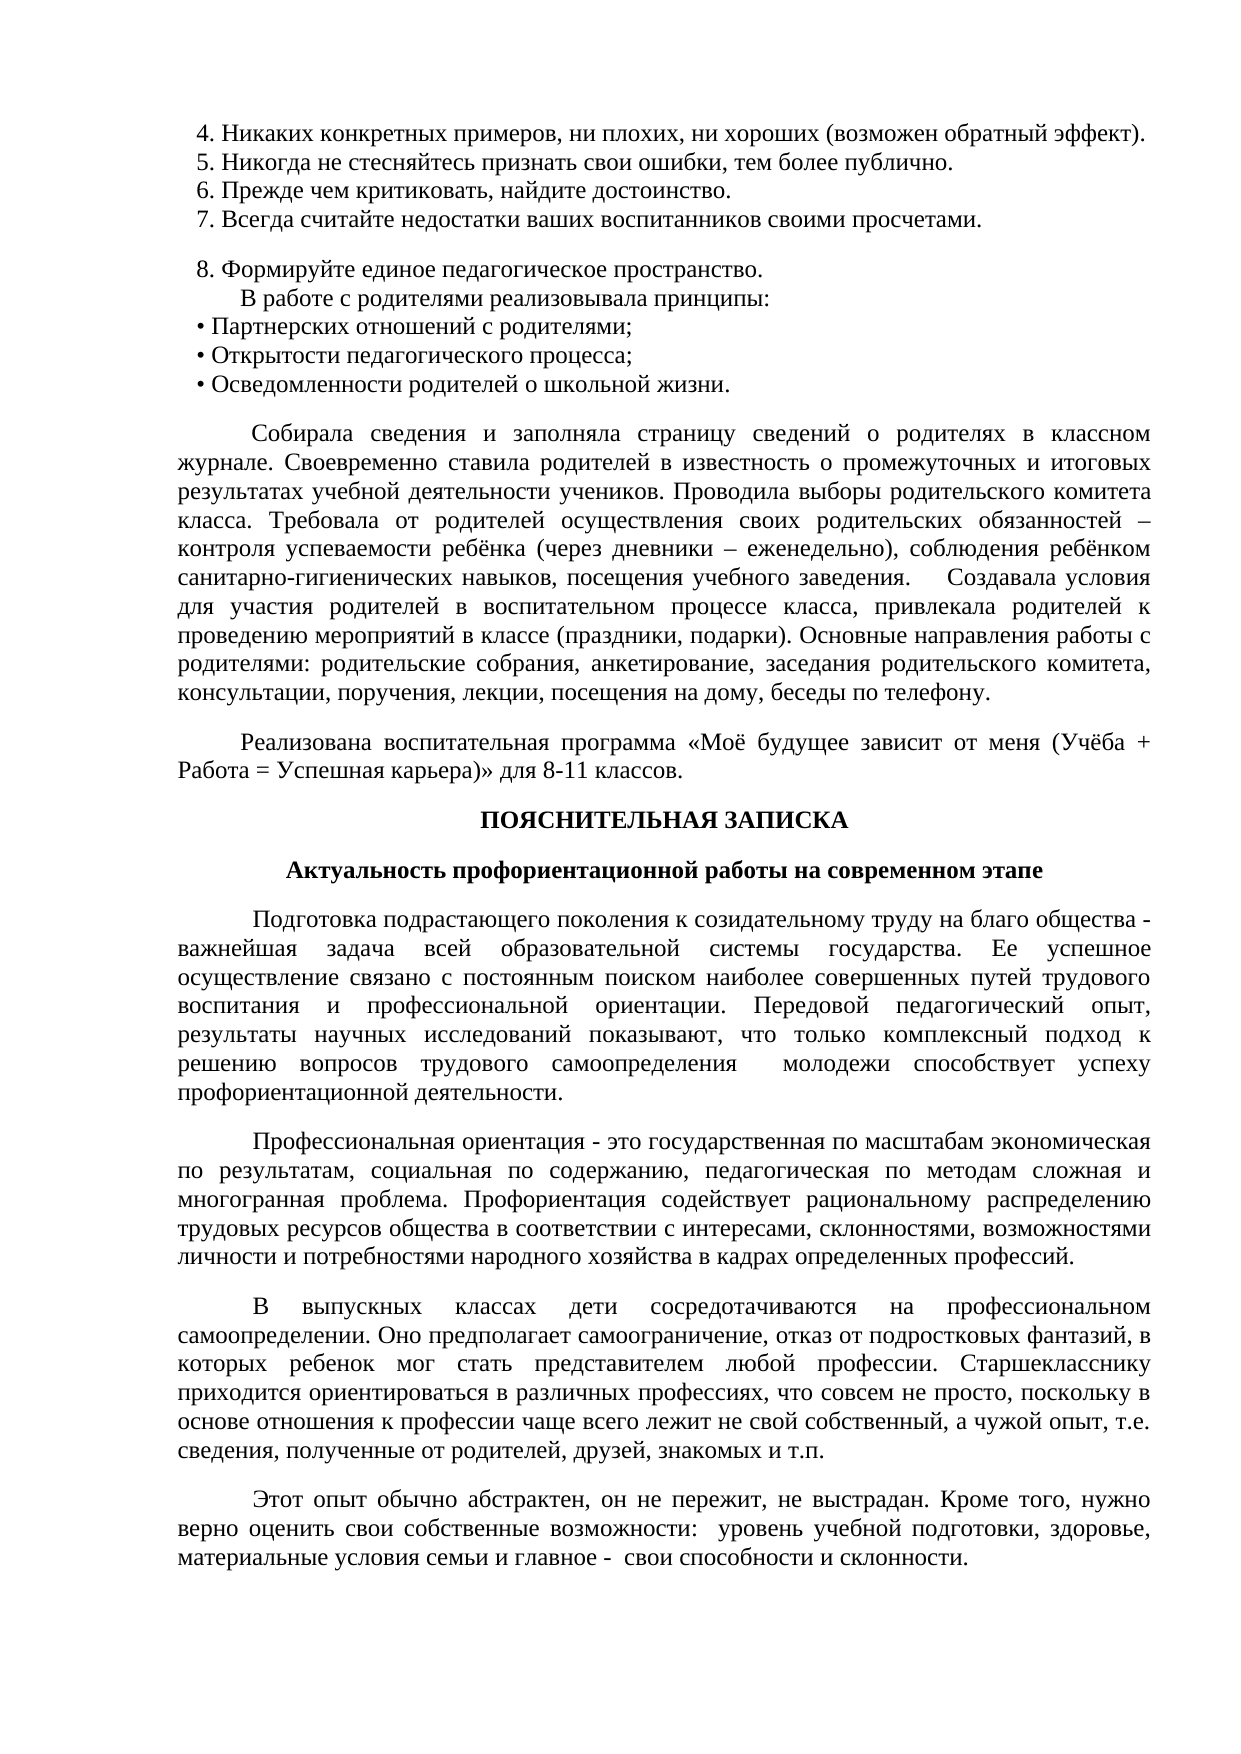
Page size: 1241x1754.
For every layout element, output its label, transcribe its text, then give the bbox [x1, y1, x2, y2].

text 8. Формируйте единое педагогическое пространство. В работе с родителями реализовывала принципы: • Партнерских отношений с родителями; • Открытости педагогического процесса; • Осведомленности родителей о школьной жизни. [177, 254, 1152, 398]
text Реализована воспитательная программа «Моё будущее зависит от меня (Учёба + Работа = Успешная карьера)» для 8-11 классов. [177, 727, 1152, 784]
text ПОЯСНИТЕЛЬНАЯ ЗАПИСКА [177, 805, 1152, 834]
text Подготовка подрастающего поколения к созидательному труду на благо общества - важнейшая задача всей образовательной системы государства. Ее успешное осуществление связано с постоянным поиском наиболее совершенных путей трудового воспитания и профессиональной ориентации. Передовой педагогический опыт, результаты научных исследований показывают, что только комплексный подход к решению вопросов трудового самоопределения молодежи способствует успеху профориентационной деятельности. [177, 904, 1152, 1106]
text В выпускных классах дети сосредотачиваются на профессиональном самоопределении. Оно предполагает самоограничение, отказ от подростковых фантазий, в которых ребенок мог стать представителем любой профессии. Старшекласснику приходится ориентироваться в различных профессиях, что совсем не просто, поскольку в основе отношения к профессии чаще всего лежит не свой собственный, а чужой опыт, т.е. сведения, полученные от родителей, друзей, знакомых и т.п. [177, 1291, 1152, 1463]
text Актуальность профориентационной работы на современном этапе [177, 855, 1152, 883]
text Профессиональная ориентация - это государственная по масштабам экономическая по результатам, социальная по содержанию, педагогическая по методам сложная и многогранная проблема. Профориентация содействует рациональному распределению трудовых ресурсов общества в соответствии с интересами, склонностями, возможностями личности и потребностями народного хозяйства в кадрах определенных профессий. [177, 1126, 1152, 1270]
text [177, 118, 1152, 233]
text Собирала сведения и заполняла страницу сведений о родителях в классном журнале. Своевременно ставила родителей в известность о промежуточных и итоговых результатах учебной деятельности учеников. Проводила выборы родительского комитета класса. Требовала от родителей осуществления своих родительских обязанностей – контроля успеваемости ребёнка (через дневники – еженедельно), соблюдения ребёнком санитарно-гигиенических навыков, посещения учебного заведения. Создавала условия для участия родителей в воспитательном процессе класса, привлекала родителей к проведению мероприятий в классе (праздники, подарки). Основные направления работы с родителями: родительские собрания, анкетирование, заседания родительского комитета, консультации, поручения, лекции, посещения на дому, беседы по телефону. [177, 418, 1152, 706]
text Этот опыт обычно абстрактен, он не пережит, не выстрадан. Кроме того, нужно верно оценить свои собственные возможности: уровень учебной подготовки, здоровье, материальные условия семьи и главное - свои способности и склонности. [177, 1484, 1152, 1571]
